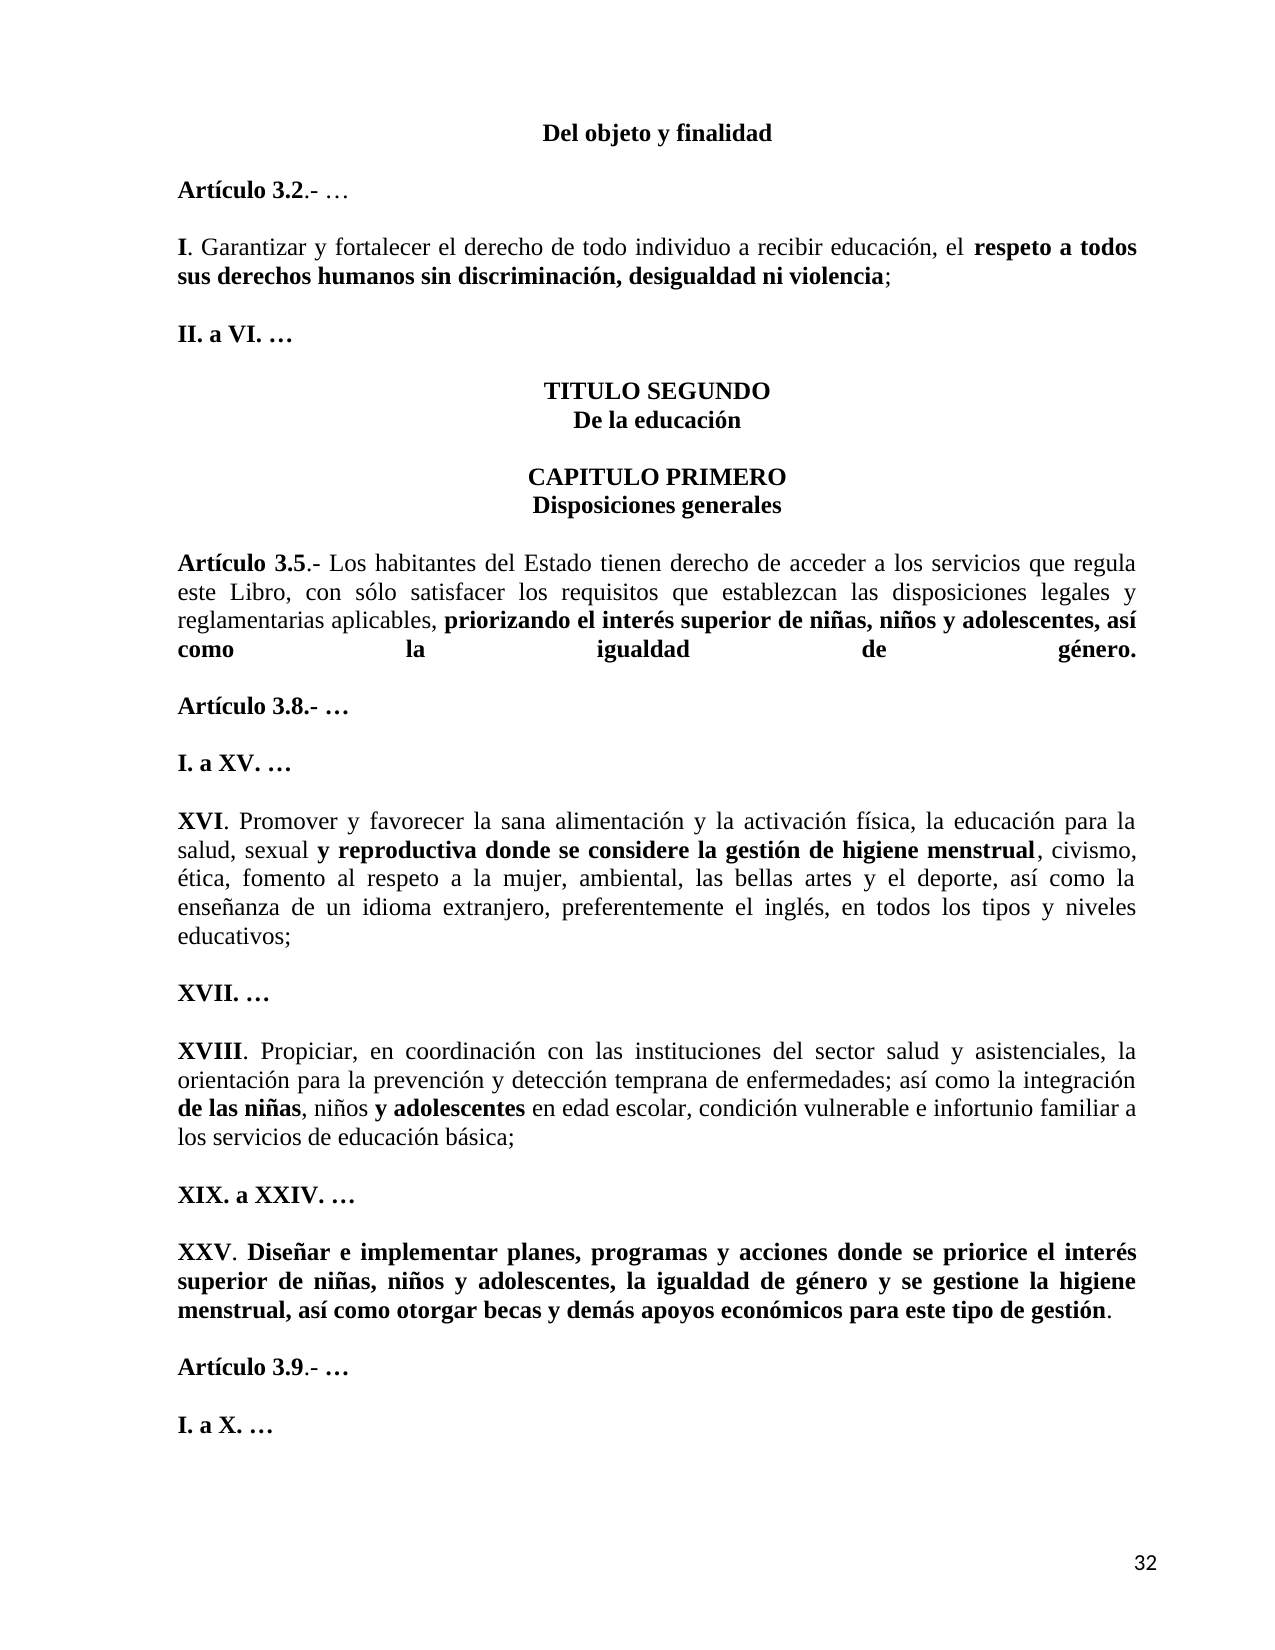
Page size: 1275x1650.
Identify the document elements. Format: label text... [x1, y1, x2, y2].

text Artículo 3.9.- … [177, 1352, 1137, 1381]
text XXV. Diseñar e implementar planes, programas y acciones donde se priorice el interés superior de niñas, niños y adolescentes, la igualdad de género y se gestione la higiene menstrual, así como otorgar becas y demás apoyos económicos para este tipo de gestión. [177, 1237, 1137, 1323]
text XVI. Promover y favorecer la sana alimentación y la activación física, la educación para la salud, sexual y reproductiva donde se considere la gestión de higiene menstrual, civismo, ética, fomento al respeto a la mujer, ambiental, las bellas artes y el deporte, así como la enseñanza de un idioma extranjero, preferentemente el inglés, en todos los tipos y niveles educativos; [177, 806, 1137, 950]
text Del objeto y finalidad [177, 118, 1137, 175]
text TITULO SEGUNDO [177, 376, 1137, 405]
text I. a XV. … [177, 748, 1137, 777]
text Artículo 3.8.- … [177, 691, 1137, 720]
text Artículo 3.5.- Los habitantes del Estado tienen derecho de acceder a los servicios que regula este Libro, con sólo satisfacer los requisitos que establezcan las disposiciones legales y reglamentarias aplicables, priorizando el interés superior de niñas, niños y adolescentes, así como la igualdad de género. [177, 548, 1137, 691]
text Artículo 3.2.- … [177, 175, 1137, 204]
text XVIII. Propiciar, en coordinación con las instituciones del sector salud y asistenciales, la orientación para la prevención y detección temprana de enfermedades; así como la integración de las niñas, niños y adolescentes en edad escolar, condición vulnerable e infortunio familiar a los servicios de educación básica; [177, 1036, 1137, 1151]
text De la educación [177, 405, 1137, 462]
text Disposiciones generales [177, 490, 1137, 519]
text XIX. a XXIV. … [177, 1180, 1137, 1208]
text I. a X. … [177, 1410, 1137, 1438]
text CAPITULO PRIMERO [177, 462, 1137, 490]
text XVII. … [177, 978, 1137, 1007]
text II. a VI. … [177, 319, 1137, 347]
text I. Garantizar y fortalecer el derecho de todo individuo a recibir educación, el respeto a todos sus derechos humanos sin discriminación, desigualdad ni violencia; [177, 232, 1137, 290]
